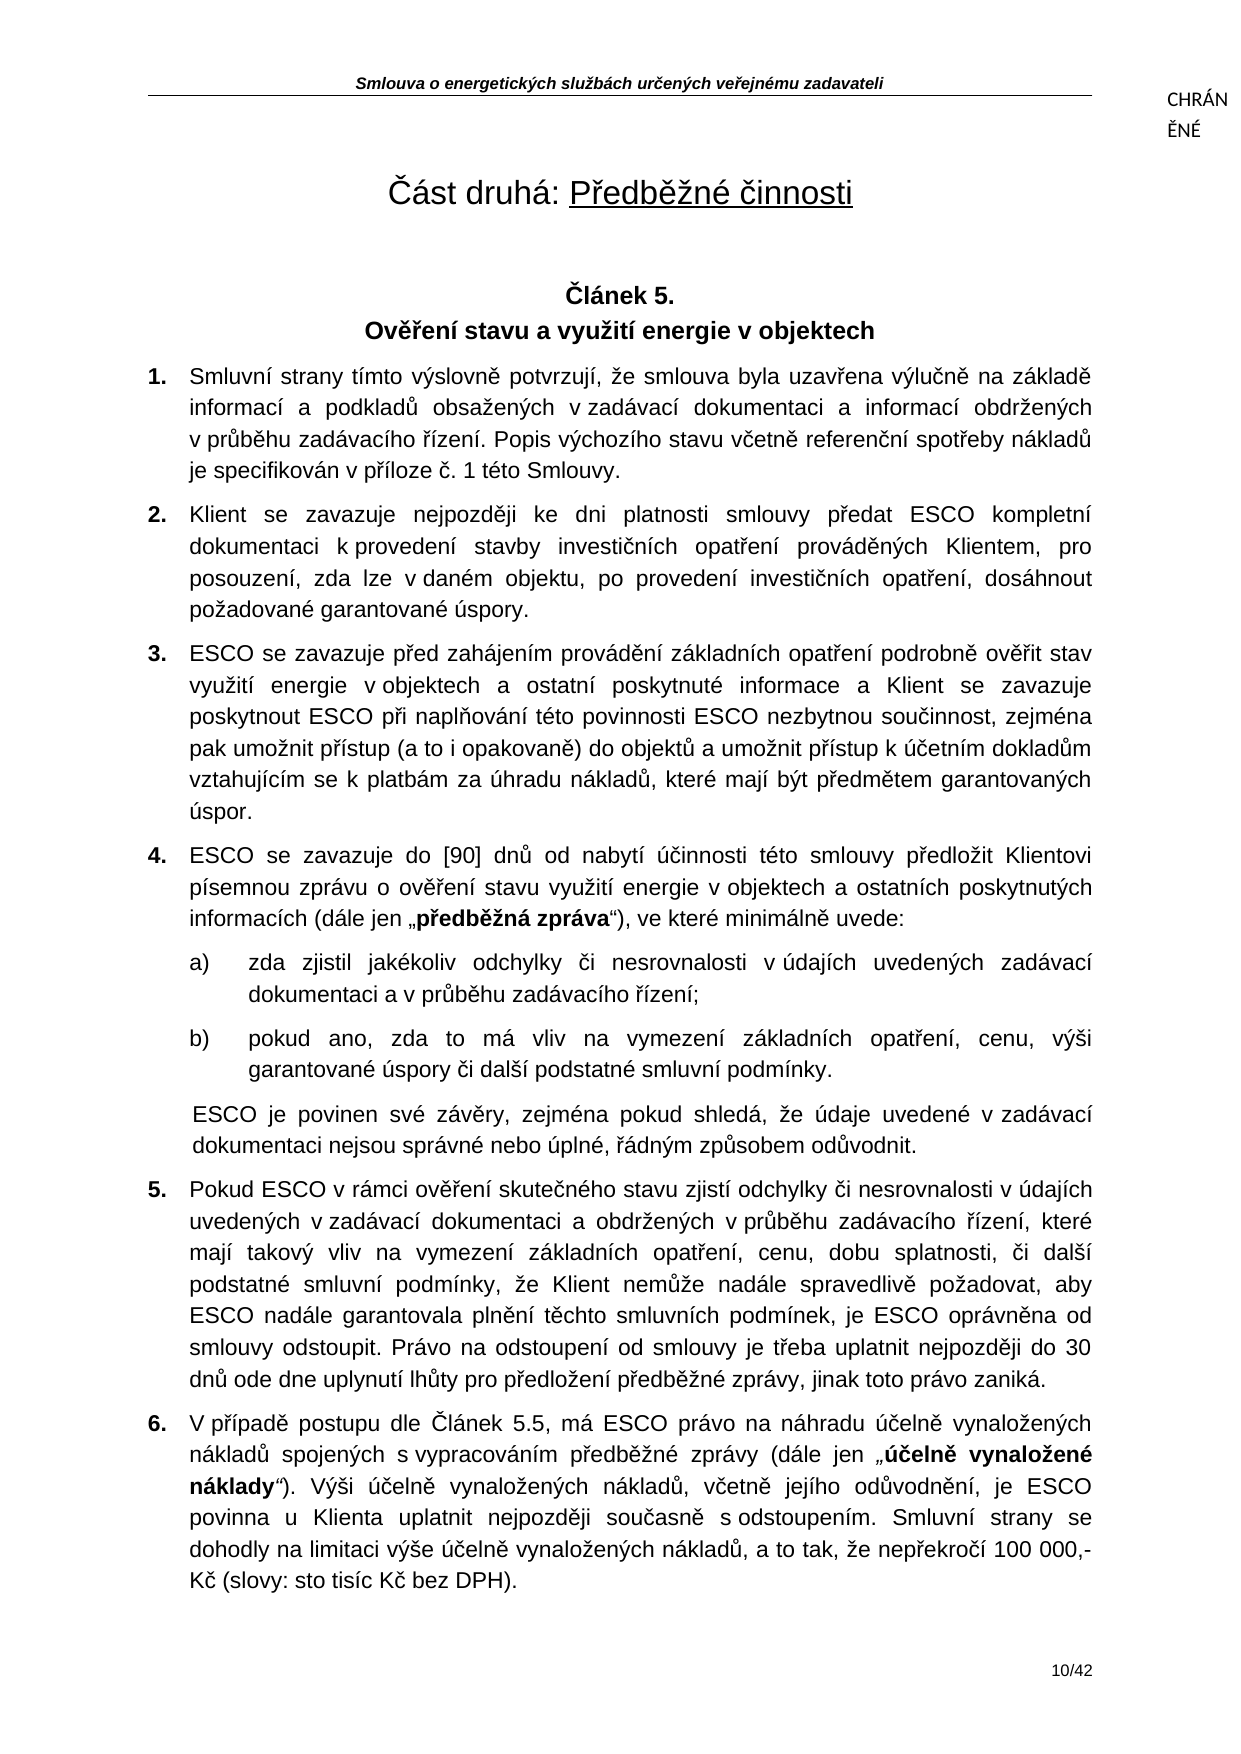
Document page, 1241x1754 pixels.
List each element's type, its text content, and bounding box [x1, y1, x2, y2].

text ESCO je povinen své závěry, zejména pokud shledá, že údaje uvedené v zadávací dokumentaci nejsou správné nebo úplné, řádným způsobem odůvodnit. [192, 1101, 1092, 1158]
subtitle ESCO se zavazuje před zahájením provádění základních opatření podrobně ověřit stav využití energie v objektech a ostatní poskytnuté informace a Klient se zavazuje poskytnout ESCO při naplňování této povinnosti ESCO nezbytnou součinnost, zejména pak umožnit přístup (a to i opakovaně) do objektů a umožnit přístup k účetním dokladům vztahujícím se k platbám za úhradu nákladů, které mají být předmětem garantovaných úspor. [148, 640, 1092, 824]
subtitle Pokud ESCO v rámci ověření skutečného stavu zjistí odchylky či nesrovnalosti v údajích uvedených v zadávací dokumentaci a obdržených v průběhu zadávacího řízení, které mají takový vliv na vymezení základních opatření, cenu, dobu splatnosti, či další podstatné smluvní podmínky, že Klient nemůže nadále spravedlivě požadovat, aby ESCO nadále garantovala plnění těchto smluvních podmínek, je ESCO oprávněna od smlouvy odstoupit. Právo na odstoupení od smlouvy je třeba uplatnit nejpozději do 30 dnů ode dne uplynutí lhůty pro předložení předběžné zprávy, jinak toto právo zaniká. [148, 1176, 1092, 1392]
subtitle Smluvní strany tímto výslovně potvrzují, že smlouva byla uzavřena výlučně na základě informací a podkladů obsažených v zadávací dokumentaci a informací obdržených v průběhu zadávacího řízení. Popis výchozího stavu včetně referenční spotřeby nákladů je specifikován v příloze č. 1 této Smlouvy. [148, 363, 1092, 484]
title Část druhá: Předběžné činnosti [148, 173, 1092, 211]
subtitle pokud ano, zda to má vliv na vymezení základních opatření, cenu, výši garantované úspory či další podstatné smluvní podmínky. [189, 1025, 1092, 1083]
subtitle zda zjistil jakékoliv odchylky či nesrovnalosti v údajích uvedených zadávací dokumentaci a v průběhu zadávacího řízení; [189, 949, 1092, 1007]
subtitle Klient se zavazuje nejpozději ke dni platnosti smlouvy předat ESCO kompletní dokumentaci k provedení stavby investičních opatření prováděných Klientem, pro posouzení, zda lze v daném objektu, po provedení investičních opatření, dosáhnout požadované garantované úspory. [148, 501, 1092, 622]
subtitle ESCO se zavazuje do [90] dnů od nabytí účinnosti této smlouvy předložit Klientovi písemnou zprávu o ověření stavu využití energie v objektech a ostatních poskytnutých informacích (dále jen „předběžná zpráva“), ve které minimálně uvede: [148, 842, 1092, 932]
subtitle Ověření stavu a využití energie v objektech [148, 281, 1092, 344]
subtitle V případě postupu dle Článek 5.5, má ESCO právo na náhradu účelně vynaložených nákladů spojených s vypracováním předběžné zprávy (dále jen „účelně vynaložené náklady“). Výši účelně vynaložených nákladů, včetně jejího odůvodnění, je ESCO povinna u Klienta uplatnit nejpozději současně s odstoupením. Smluvní strany se dohodly na limitaci výše účelně vynaložených nákladů, a to tak, že nepřekročí 100 000,- Kč (slovy: sto tisíc Kč bez DPH). [148, 1409, 1092, 1594]
